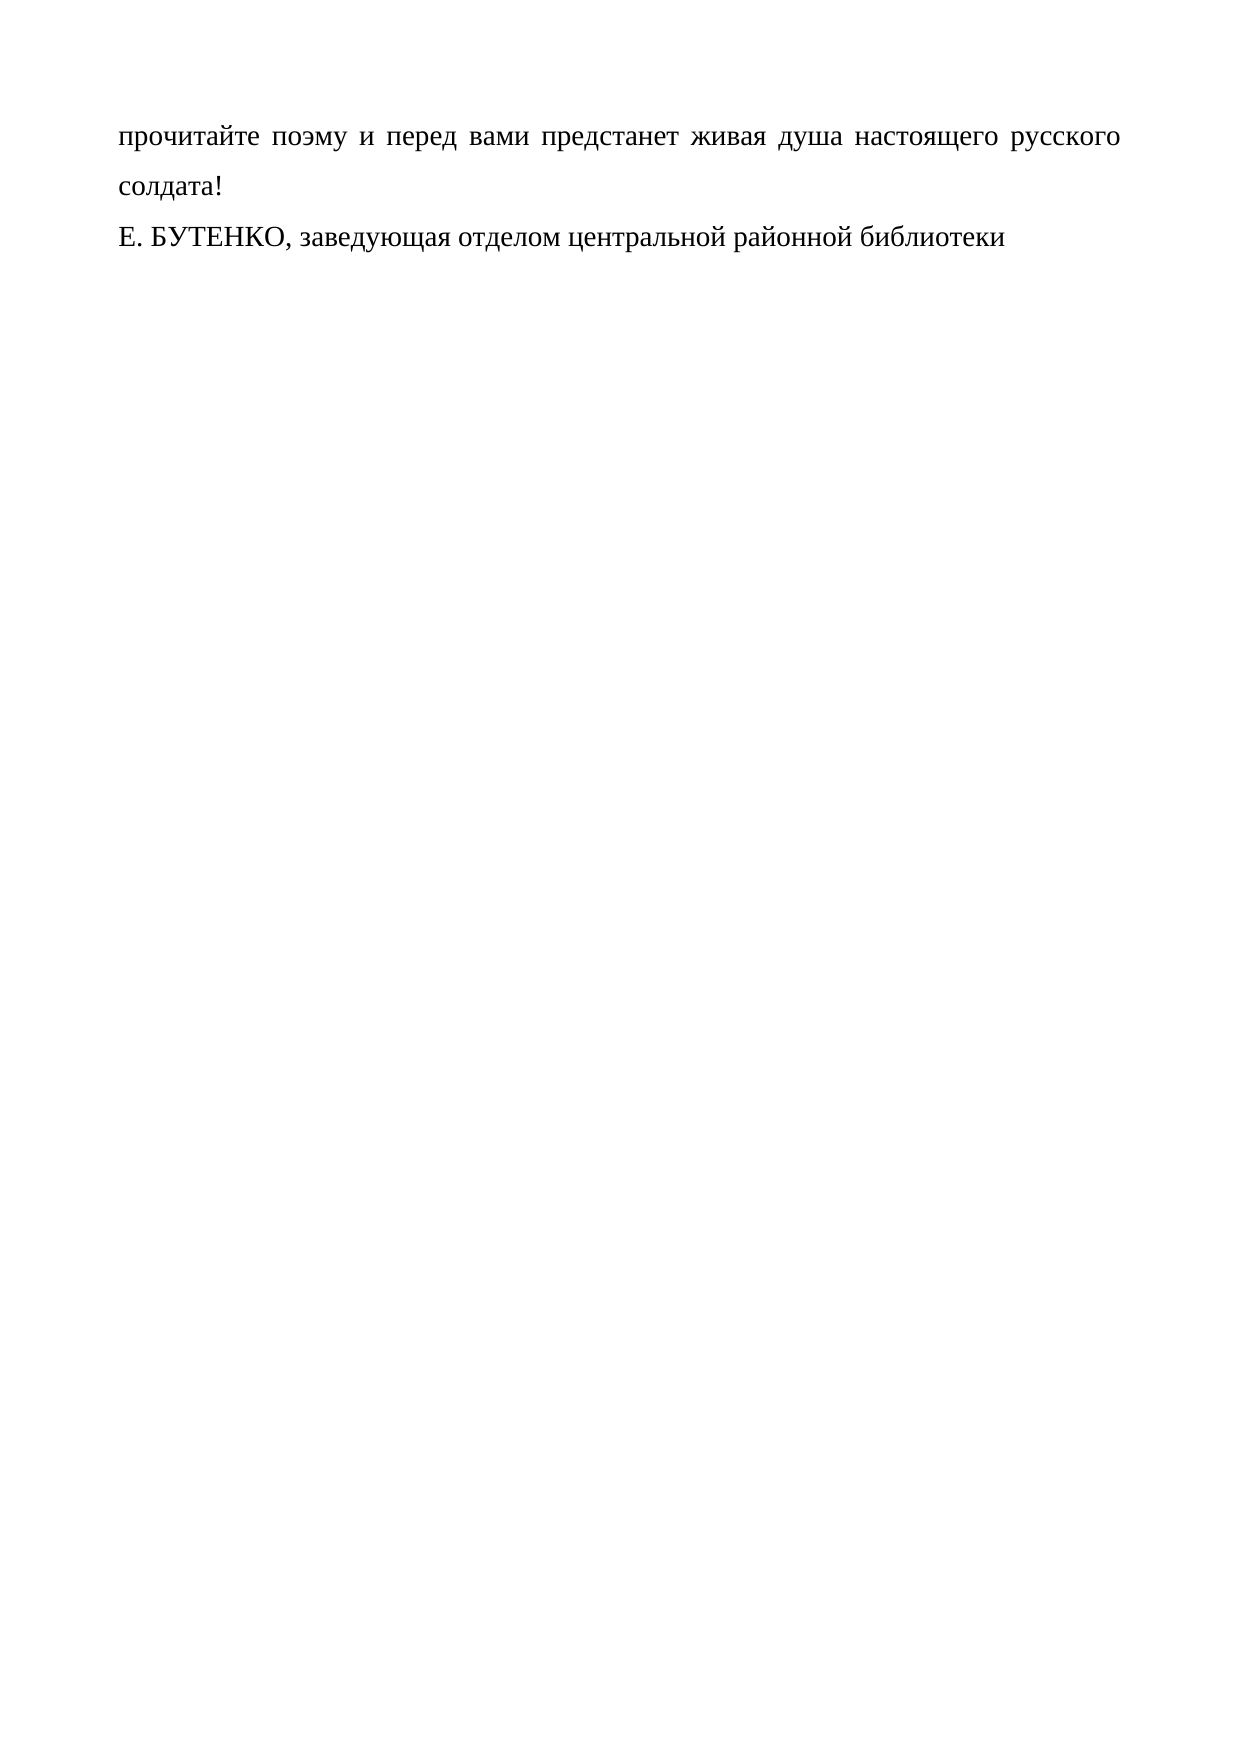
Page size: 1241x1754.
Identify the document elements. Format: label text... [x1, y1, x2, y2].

text Е. БУТЕНКО, заведующая отделом центральной районной библиотеки [118, 219, 1122, 252]
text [118, 118, 1122, 202]
